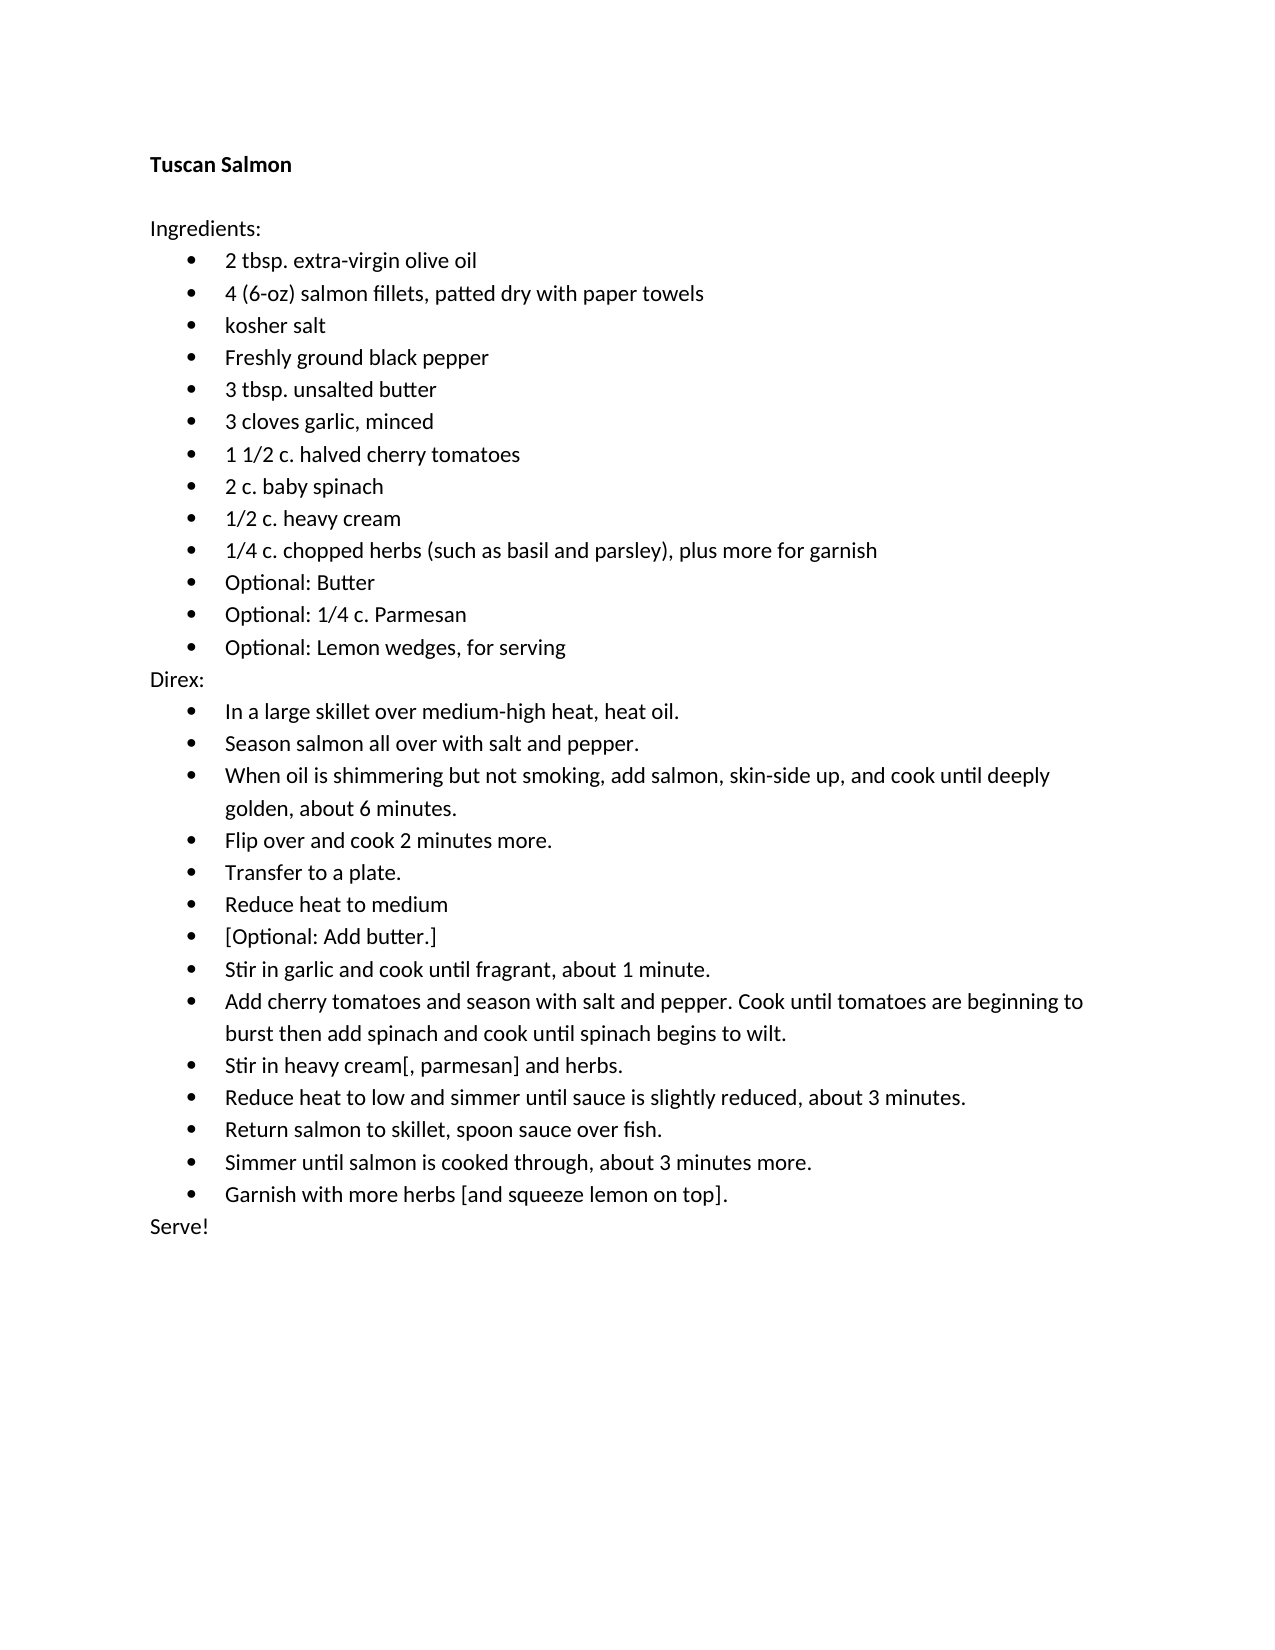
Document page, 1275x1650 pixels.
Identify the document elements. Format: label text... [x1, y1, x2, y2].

list Garnish with more herbs [and squeeze lemon on top]. [187, 1180, 1125, 1208]
list 1/2 c. heavy cream [187, 504, 1125, 532]
list Season salmon all over with salt and pepper. [187, 729, 1125, 757]
list [Optional: Add butter.] [187, 922, 1125, 951]
list Reduce heat to medium [187, 890, 1125, 918]
list Stir in garlic and cook until fragrant, about 1 minute. [187, 955, 1125, 983]
list Flip over and cook 2 minutes more. [187, 826, 1125, 854]
list Transfer to a plate. [187, 858, 1125, 886]
list Add cherry tomatoes and season with salt and pepper. Cook until tomatoes are beginning to burst then add spinach and cook until spinach begins to wilt. [187, 987, 1125, 1047]
list 4 (6-oz) salmon fillets, patted dry with paper towels [187, 279, 1125, 307]
list 3 tbsp. unsalted butter [187, 375, 1125, 403]
list 2 tbsp. extra-virgin olive oil [187, 247, 1125, 274]
list Reduce heat to low and simmer until sauce is slightly reduced, about 3 minutes. [187, 1083, 1125, 1111]
list Return salmon to skillet, spoon sauce over fish. [187, 1116, 1125, 1144]
list Optional: Lemon wedges, for serving [187, 633, 1125, 661]
list 2 c. baby spinach [187, 472, 1125, 500]
list 1 1/2 c. halved cherry tomatoes [187, 440, 1125, 468]
text Ingredients: [150, 214, 1125, 242]
text Serve! [150, 1212, 1125, 1240]
list Freshly ground black pepper [187, 343, 1125, 371]
list When oil is shimmering but not smoking, add salmon, skin-side up, and cook until deeply golden, about 6 minutes. [187, 762, 1125, 822]
text Direx: [150, 665, 1125, 693]
list Stir in heavy cream[, parmesan] and herbs. [187, 1051, 1125, 1079]
list Simmer until salmon is cooked through, about 3 minutes more. [187, 1148, 1125, 1176]
list kosher salt [187, 311, 1125, 339]
list Optional: 1/4 c. Parmesan [187, 601, 1125, 629]
list 1/4 c. chopped herbs (such as basil and parsley), plus more for garnish [187, 536, 1125, 564]
list 3 cloves garlic, minced [187, 407, 1125, 436]
text Tuscan Salmon [150, 150, 1125, 178]
list In a large skillet over medium-high heat, heat oil. [187, 697, 1125, 725]
list Optional: Butter [187, 568, 1125, 596]
